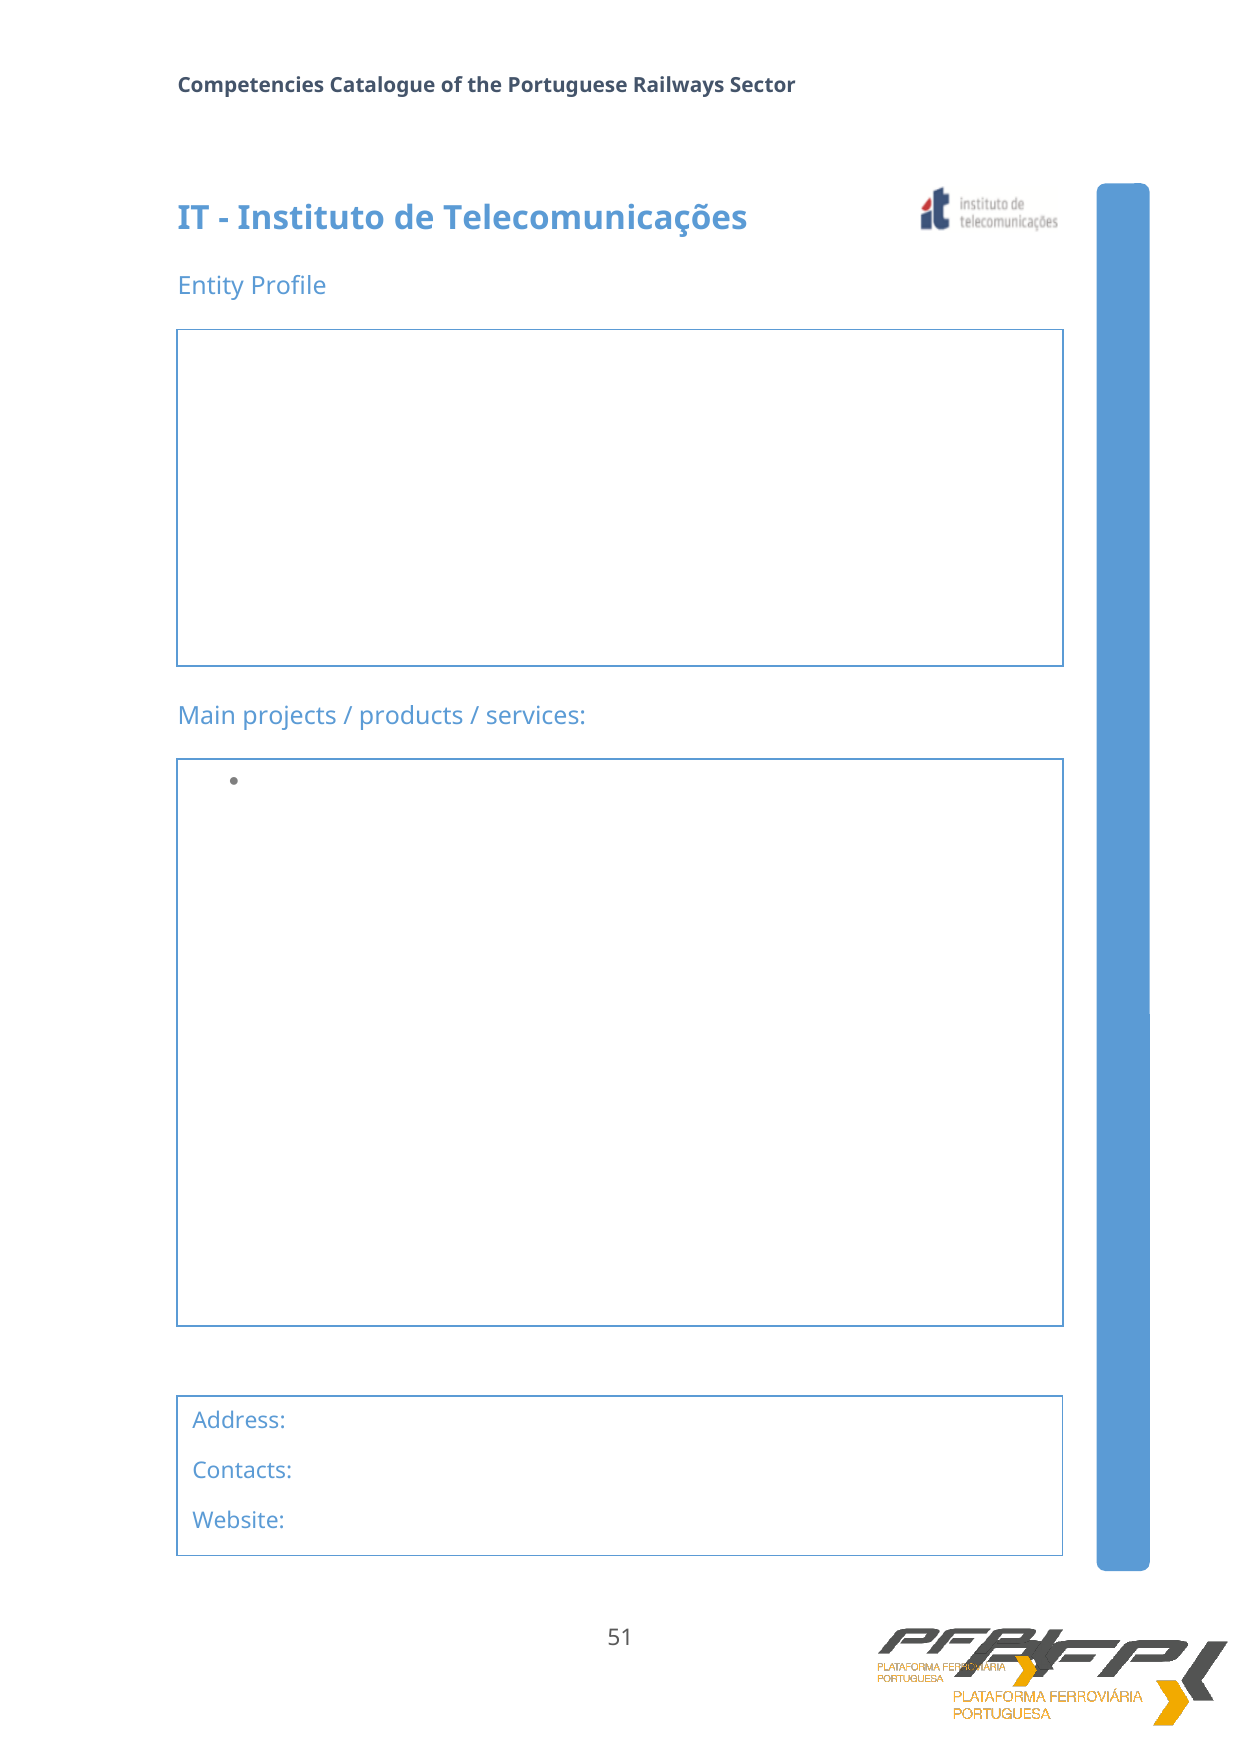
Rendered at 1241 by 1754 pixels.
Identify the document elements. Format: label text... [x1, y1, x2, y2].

text Main projects / products / services: [177, 697, 1063, 732]
subtitle IT - Instituto de Telecomunicações [177, 194, 918, 239]
text Entity Profile [177, 268, 1063, 302]
picture [870, 1603, 1240, 1754]
picture [918, 164, 1067, 249]
